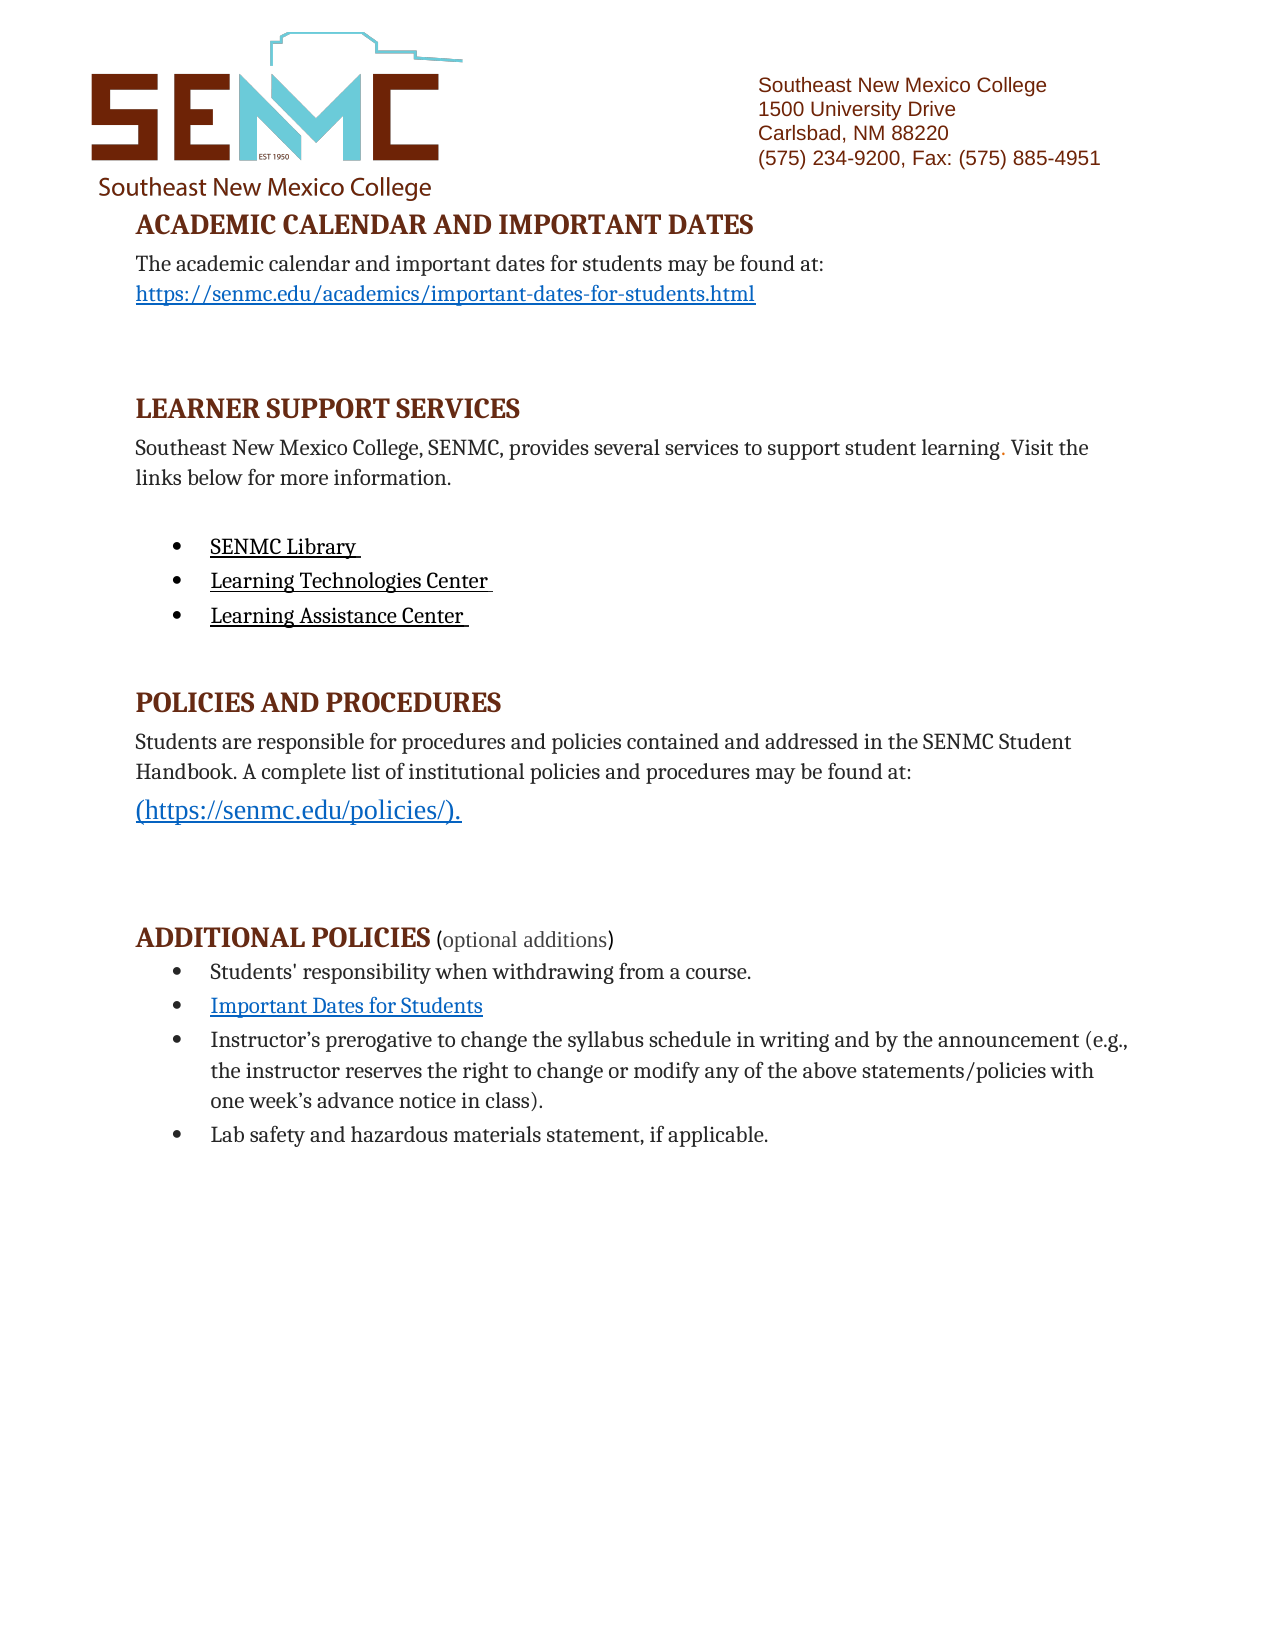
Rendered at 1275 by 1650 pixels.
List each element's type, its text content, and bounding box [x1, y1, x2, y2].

text ADDITIONAL POLICIES (optional additions) [135, 921, 1131, 954]
subtitle Instructor’s prerogative to change the syllabus schedule in writing and by the announcement (e.g., the instructor reserves the right to change or modify any of the above statements/policies with one week’s advance notice in class). [173, 1027, 1131, 1114]
subtitle The academic calendar and important dates for students may be found at: https://senmc.edu/academics/important-dates-for-students.html [135, 251, 1131, 307]
subtitle Important Dates for Students [173, 993, 1131, 1019]
subtitle Southeast New Mexico College, SENMC, provides several services to support student learning. Visit the links below for more information. [135, 435, 1131, 491]
subtitle LEARNER SUPPORT SERVICES [135, 392, 1131, 426]
subtitle POLICIES AND PROCEDURES [135, 686, 1131, 719]
subtitle (https://senmc.edu/policies/). [135, 793, 1131, 826]
subtitle Lab safety and hazardous materials statement, if applicable. [173, 1122, 1131, 1148]
picture [91, 32, 463, 201]
subtitle SENMC Library [173, 534, 1131, 560]
subtitle Learning Technologies Center [173, 568, 1131, 594]
subtitle ACADEMIC CALENDAR AND IMPORTANT DATES [135, 208, 1131, 242]
subtitle Learning Assistance Center [173, 603, 1131, 629]
subtitle Students' responsibility when withdrawing from a course. [173, 958, 1131, 985]
subtitle Students are responsible for procedures and policies contained and addressed in the SENMC Student Handbook. A complete list of institutional policies and procedures may be found at: [135, 728, 1131, 785]
